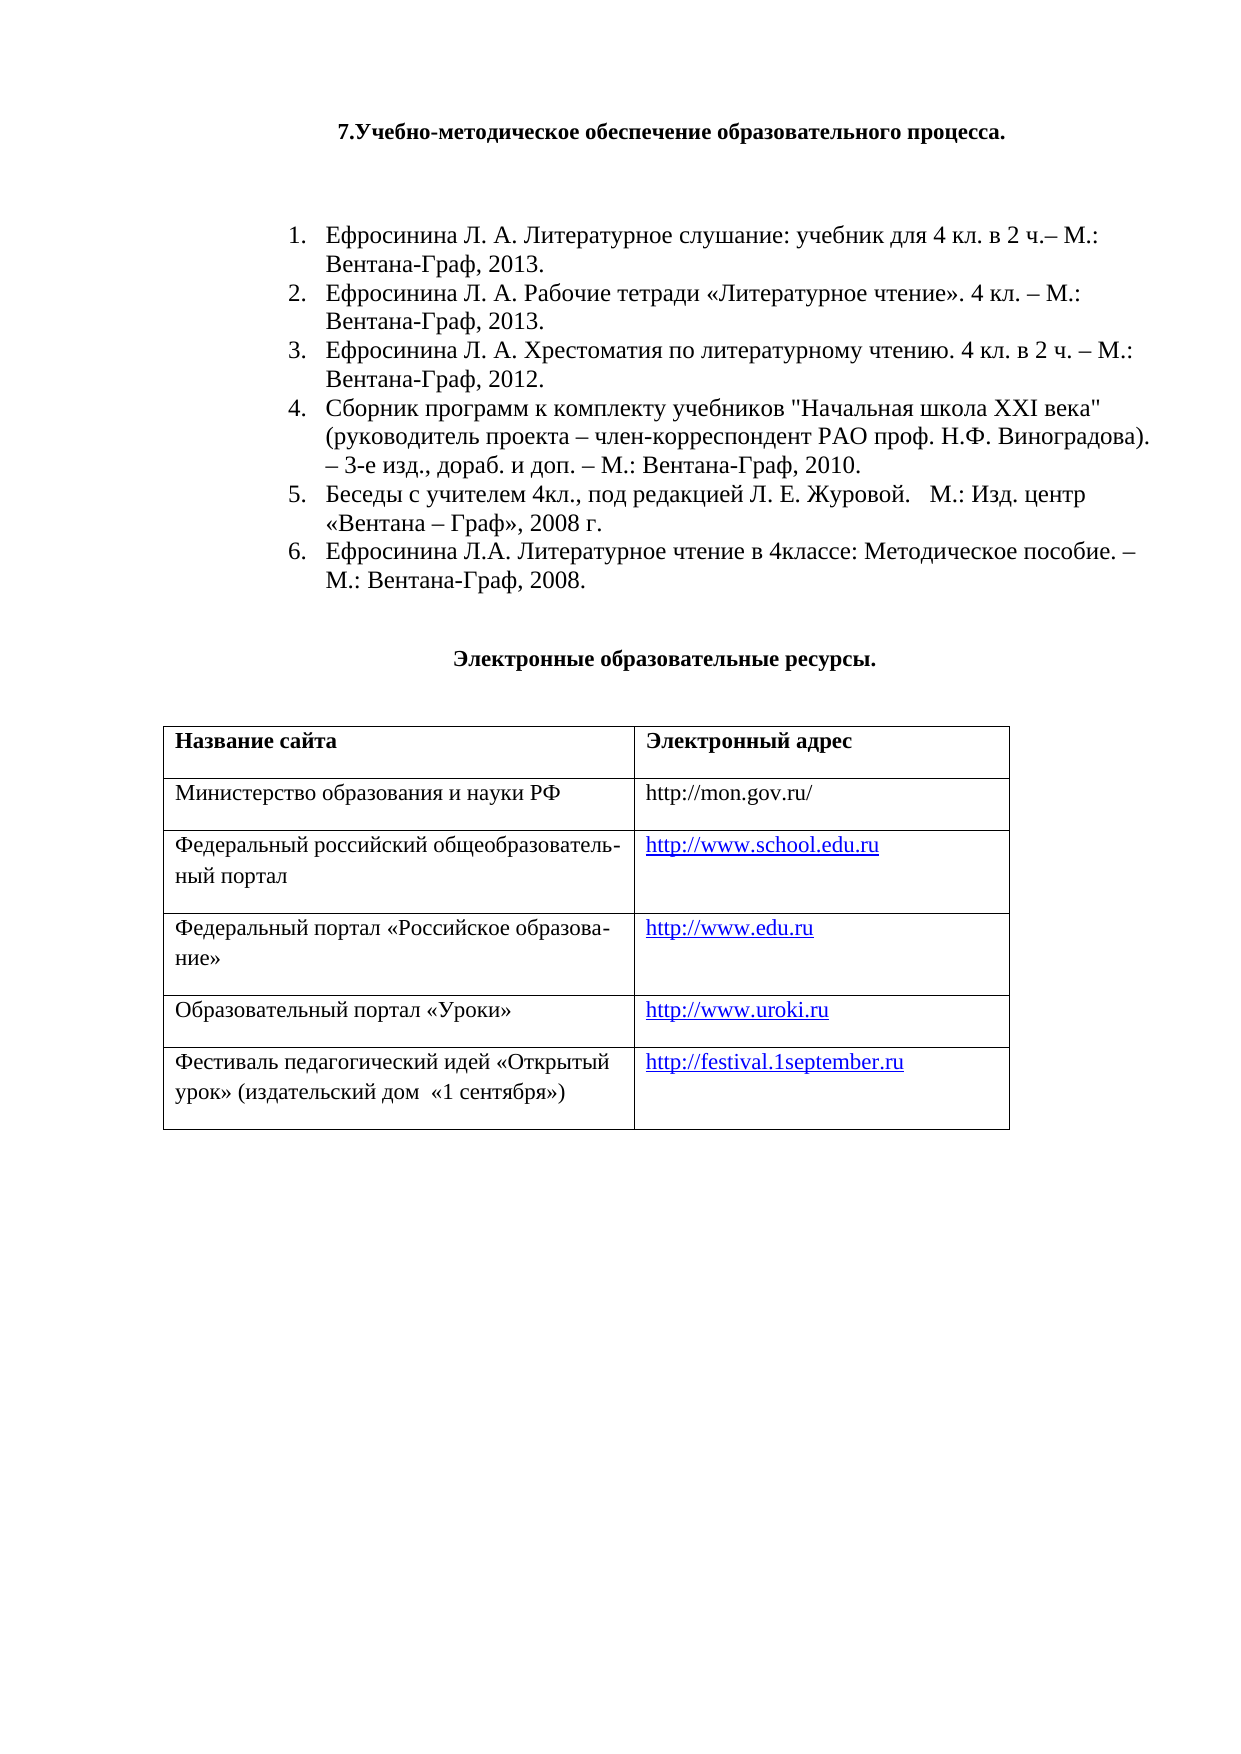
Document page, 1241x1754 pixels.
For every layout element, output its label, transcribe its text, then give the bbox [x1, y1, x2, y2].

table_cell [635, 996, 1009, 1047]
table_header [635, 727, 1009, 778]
list Ефросинина Л. А. Рабочие тетради «Литературное чтение». 4 кл. – М.: Вентана-Граф, 2013. [288, 278, 1152, 335]
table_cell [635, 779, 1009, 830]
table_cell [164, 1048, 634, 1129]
text 7.Учебно-методическое обеспечение образовательного процесса. [177, 118, 1152, 144]
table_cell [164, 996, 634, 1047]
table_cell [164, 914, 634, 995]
list Сборник программ к комплекту учебников "Начальная школа XXI века" (руководитель проекта – член-корреспондент РАО проф. Н.Ф. Виноградова). – 3-е изд., дораб. и доп. – М.: Вентана-Граф, 2010. [288, 393, 1152, 479]
list Ефросинина Л. А. Хрестоматия по литературному чтению. 4 кл. в 2 ч. – М.: Вентана-Граф, 2012. [288, 335, 1152, 393]
list Ефросинина Л.А. Литературное чтение в 4классе: Методическое пособие. – М.: Вентана-Граф, 2008. [288, 536, 1152, 594]
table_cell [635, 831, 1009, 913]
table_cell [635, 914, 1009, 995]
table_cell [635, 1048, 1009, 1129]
text Электронные образовательные ресурсы. [177, 645, 1152, 671]
list Ефросинина Л. А. Литературное слушание: учебник для 4 кл. в 2 ч.– М.: Вентана-Граф, 2013. [288, 220, 1152, 278]
list Беседы с учителем 4кл., под редакцией Л. Е. Журовой. М.: Изд. центр «Вентана – Граф», 2008 г. [288, 479, 1152, 536]
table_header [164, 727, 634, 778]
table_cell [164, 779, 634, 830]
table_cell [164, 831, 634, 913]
